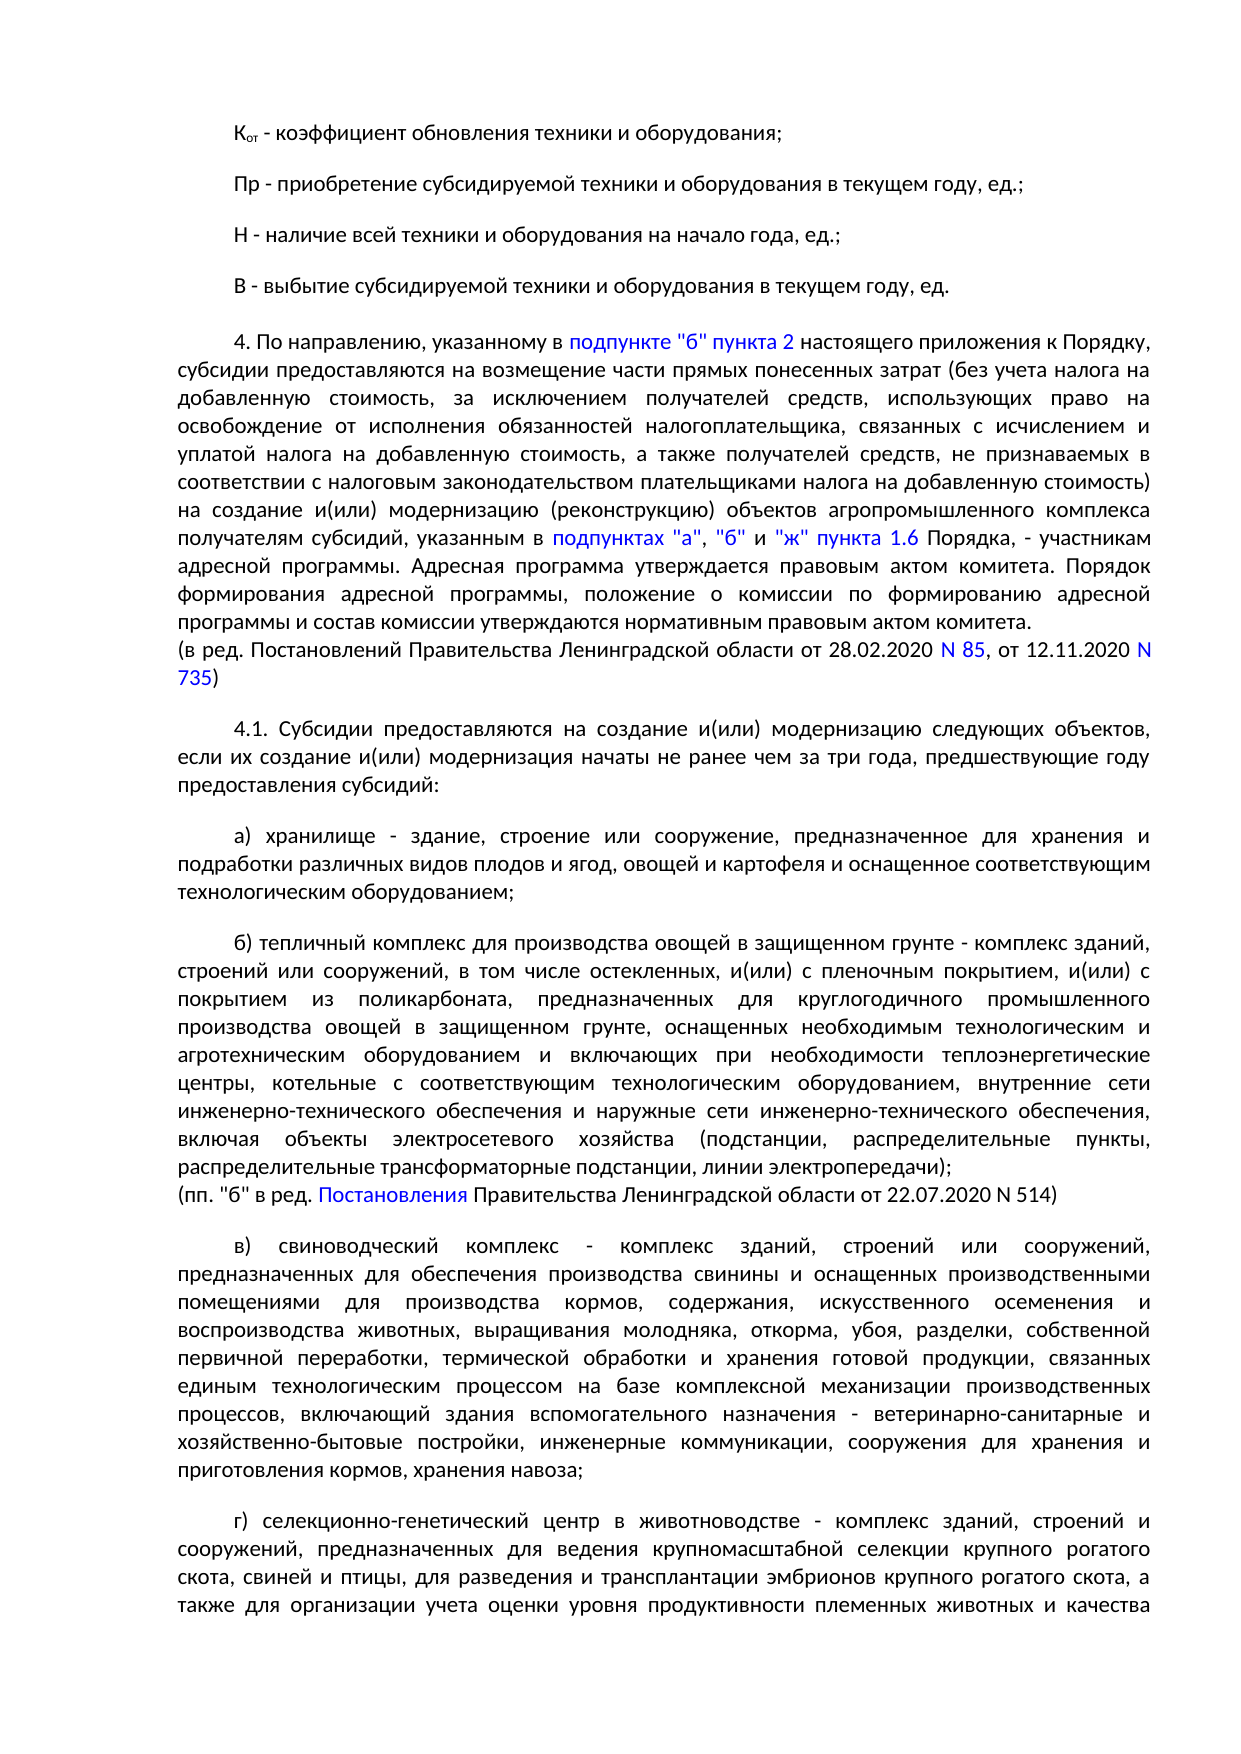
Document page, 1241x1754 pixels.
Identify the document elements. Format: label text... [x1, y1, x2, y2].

text б) тепличный комплекс для производства овощей в защищенном грунте - комплекс зданий, строений или сооружений, в том числе остекленных, и(или) с пленочным покрытием, и(или) с покрытием из поликарбоната, предназначенных для круглогодичного промышленного производства овощей в защищенном грунте, оснащенных необходимым технологическим и агротехническим оборудованием и включающих при необходимости теплоэнергетические центры, котельные с соответствующим технологическим оборудованием, внутренние сети инженерно-технического обеспечения и наружные сети инженерно-технического обеспечения, включая объекты электросетевого хозяйства (подстанции, распределительные пункты, распределительные трансформаторные подстанции, линии электропередачи); [177, 928, 1152, 1180]
text Кот - коэффициент обновления техники и оборудования; [177, 118, 1152, 146]
text 4. По направлению, указанному в подпункте "б" пункта 2 настоящего приложения к Порядку, субсидии предоставляются на возмещение части прямых понесенных затрат (без учета налога на добавленную стоимость, за исключением получателей средств, использующих право на освобождение от исполнения обязанностей налогоплательщика, связанных с исчислением и уплатой налога на добавленную стоимость, а также получателей средств, не признаваемых в соответствии с налоговым законодательством плательщиками налога на добавленную стоимость) на создание и(или) модернизацию (реконструкцию) объектов агропромышленного комплекса получателям субсидий, указанным в подпунктах "а", "б" и "ж" пункта 1.6 Порядка, - участникам адресной программы. Адресная программа утверждается правовым актом комитета. Порядок формирования адресной программы, положение о комиссии по формированию адресной программы и состав комиссии утверждаются нормативным правовым актом комитета. [177, 327, 1152, 635]
text Пр - приобретение субсидируемой техники и оборудования в текущем году, ед.; [177, 169, 1152, 197]
text Н - наличие всей техники и оборудования на начало года, ед.; [177, 220, 1152, 248]
text 4.1. Субсидии предоставляются на создание и(или) модернизацию следующих объектов, если их создание и(или) модернизация начаты не ранее чем за три года, предшествующие году предоставления субсидий: [177, 714, 1152, 798]
text в) свиноводческий комплекс - комплекс зданий, строений или сооружений, предназначенных для обеспечения производства свинины и оснащенных производственными помещениями для производства кормов, содержания, искусственного осеменения и воспроизводства животных, выращивания молодняка, откорма, убоя, разделки, собственной первичной переработки, термической обработки и хранения готовой продукции, связанных единым технологическим процессом на базе комплексной механизации производственных процессов, включающий здания вспомогательного назначения - ветеринарно-санитарные и хозяйственно-бытовые постройки, инженерные коммуникации, сооружения для хранения и приготовления кормов, хранения навоза; [177, 1231, 1152, 1483]
text (в ред. Постановлений Правительства Ленинградской области от 28.02.2020 N 85, от 12.11.2020 N 735) [177, 635, 1152, 691]
text (пп. "б" в ред. Постановления Правительства Ленинградской области от 22.07.2020 N 514) [177, 1180, 1152, 1208]
text а) хранилище - здание, строение или сооружение, предназначенное для хранения и подработки различных видов плодов и ягод, овощей и картофеля и оснащенное соответствующим технологическим оборудованием; [177, 821, 1152, 905]
text В - выбытие субсидируемой техники и оборудования в текущем году, ед. [177, 271, 1152, 299]
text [177, 1506, 1152, 1618]
